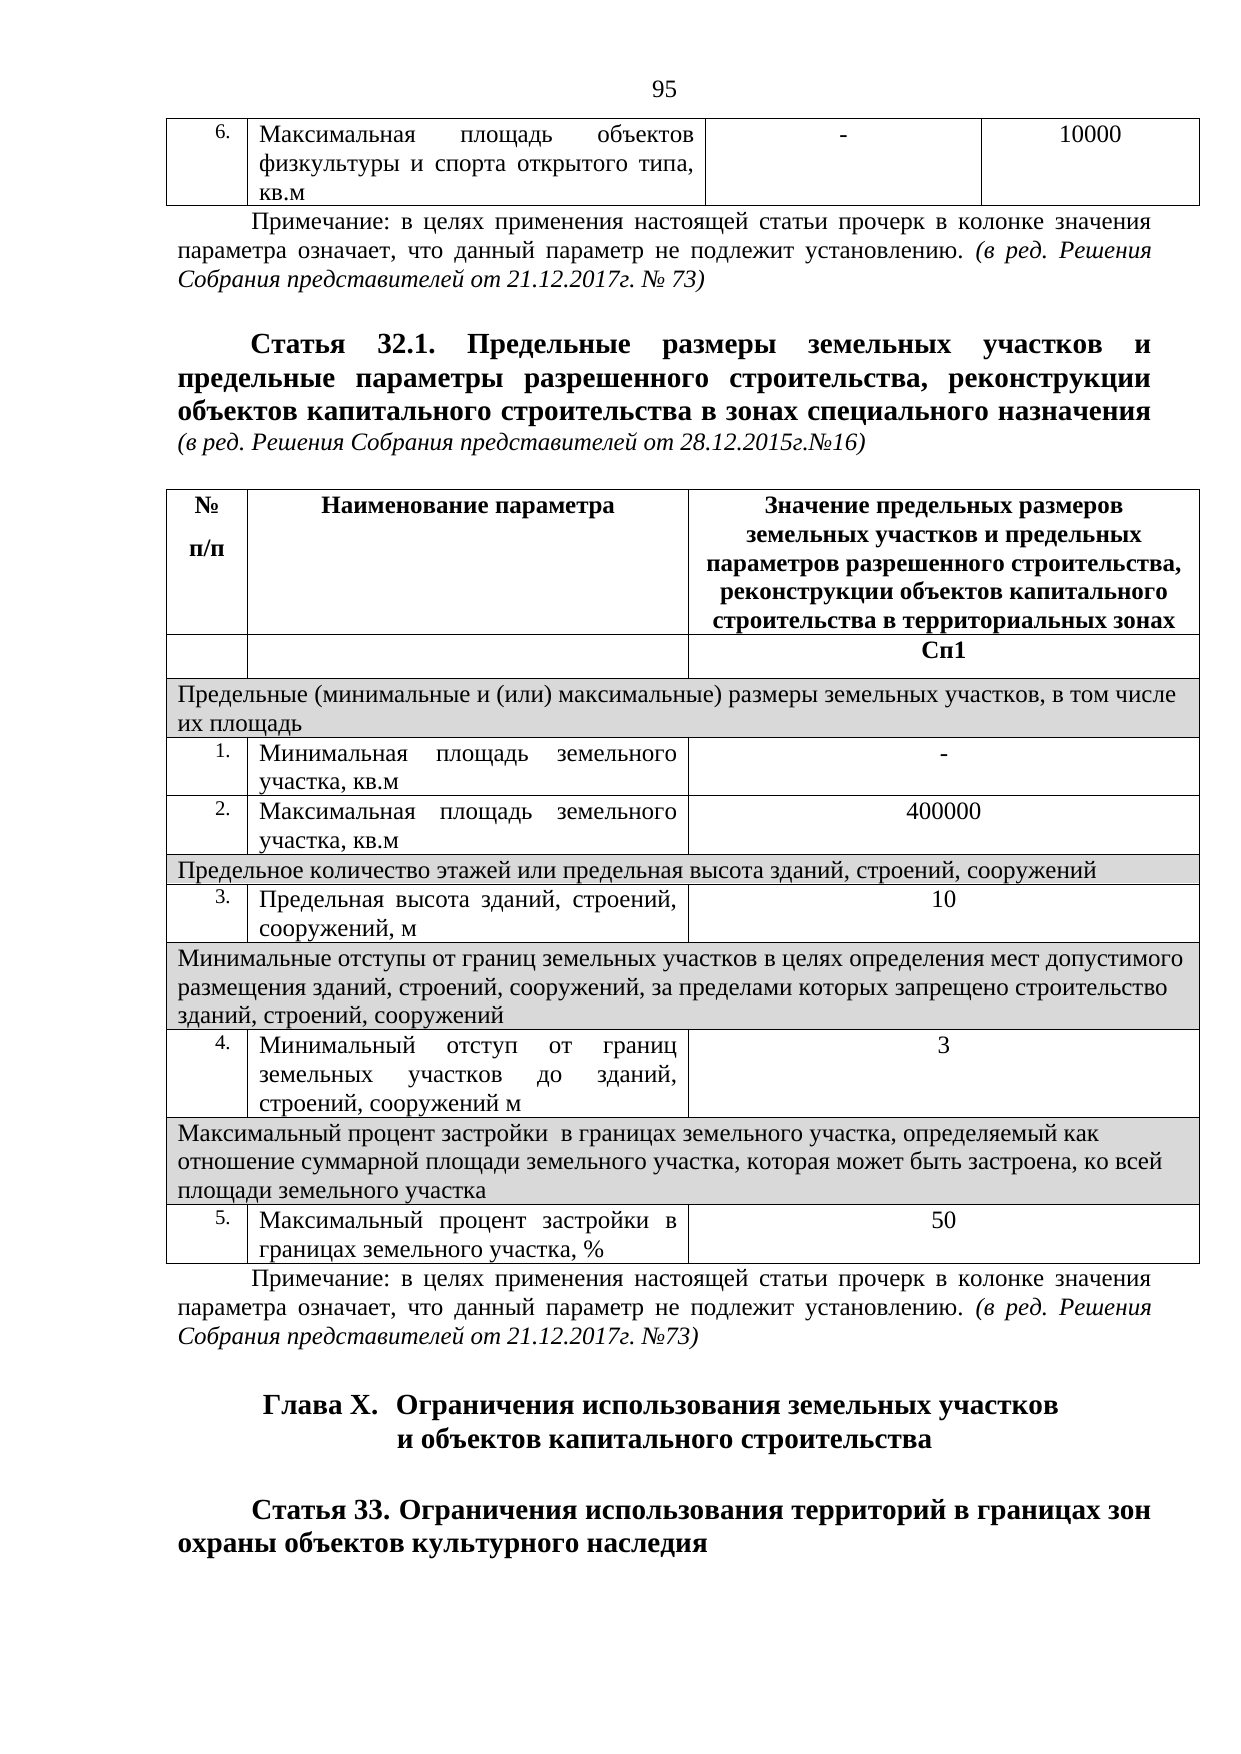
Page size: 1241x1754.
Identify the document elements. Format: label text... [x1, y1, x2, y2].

table_cell Максимальная площадь объектов физкультуры и спорта открытого типа, кв.м [248, 119, 705, 205]
text Примечание: в целях применения настоящей статьи прочерк в колонке значения параметра означает, что данный параметр не подлежит установлению. (в ред. Решения Собрания представителей от 21.12.2017г. № 73) [177, 206, 1152, 293]
table_cell Максимальная площадь земельного участка, кв.м [248, 796, 688, 854]
list Ограничения использования территорий в границах зон охраны объектов культурного наследия [177, 1492, 1152, 1559]
table_header № п/п [167, 490, 247, 634]
table_cell 10000 [982, 119, 1199, 205]
table_cell Минимальные отступы от границ земельных участков в целях определения мест допустимого размещения зданий, строений, сооружений, за пределами которых запрещено строительство зданий, строений, сооружений [167, 943, 1199, 1029]
table_cell [167, 885, 247, 942]
table_cell Предельная высота зданий, строений, сооружений, м [248, 885, 688, 942]
table_cell Минимальная площадь земельного участка, кв.м [248, 738, 688, 795]
table_cell 400000 [689, 796, 1199, 854]
table_cell 50 [689, 1205, 1199, 1262]
table_cell [167, 738, 247, 795]
table_cell [167, 635, 247, 678]
table_cell - [706, 119, 981, 205]
table_cell Минимальный отступ от границ земельных участков до зданий, строений, сооружений м [248, 1030, 688, 1117]
text Примечание: в целях применения настоящей статьи прочерк в колонке значения параметра означает, что данный параметр не подлежит установлению. (в ред. Решения Собрания представителей от 21.12.2017г. №73) [177, 1264, 1152, 1350]
table_cell Предельные (минимальные и (или) максимальные) размеры земельных участков, в том числе их площадь [167, 679, 1199, 737]
table_cell [167, 796, 247, 854]
table_cell [167, 119, 247, 205]
table_cell [167, 1030, 247, 1117]
table_cell Максимальный процент застройки в границах земельного участка, определяемый как отношение суммарной площади земельного участка, которая может быть застроена, ко всей площади земельного участка [167, 1118, 1199, 1204]
table_cell [248, 635, 688, 678]
table_header Наименование параметра [248, 490, 688, 634]
table_cell Предельное количество этажей или предельная высота зданий, строений, сооружений [167, 855, 1199, 883]
table_cell [167, 1205, 247, 1262]
text Статья 32.1. Предельные размеры земельных участков и предельные параметры разрешенного строительства, реконструкции объектов капитального строительства в зонах специального назначения (в ред. Решения Собрания представителей от 28.12.2015г.№16) [177, 326, 1152, 456]
table_header Значение предельных размеров земельных участков и предельных параметров разрешенного строительства, реконструкции объектов капитального строительства в территориальных зонах [689, 490, 1199, 634]
table_cell 10 [689, 885, 1199, 942]
table_cell 3 [689, 1030, 1199, 1117]
list Ограничения использования земельных участков и объектов капитального строительства [177, 1387, 1152, 1454]
table_cell Сп1 [689, 635, 1199, 678]
table_cell Максимальный процент застройки в границах земельного участка, % [248, 1205, 688, 1262]
table_cell - [689, 738, 1199, 795]
